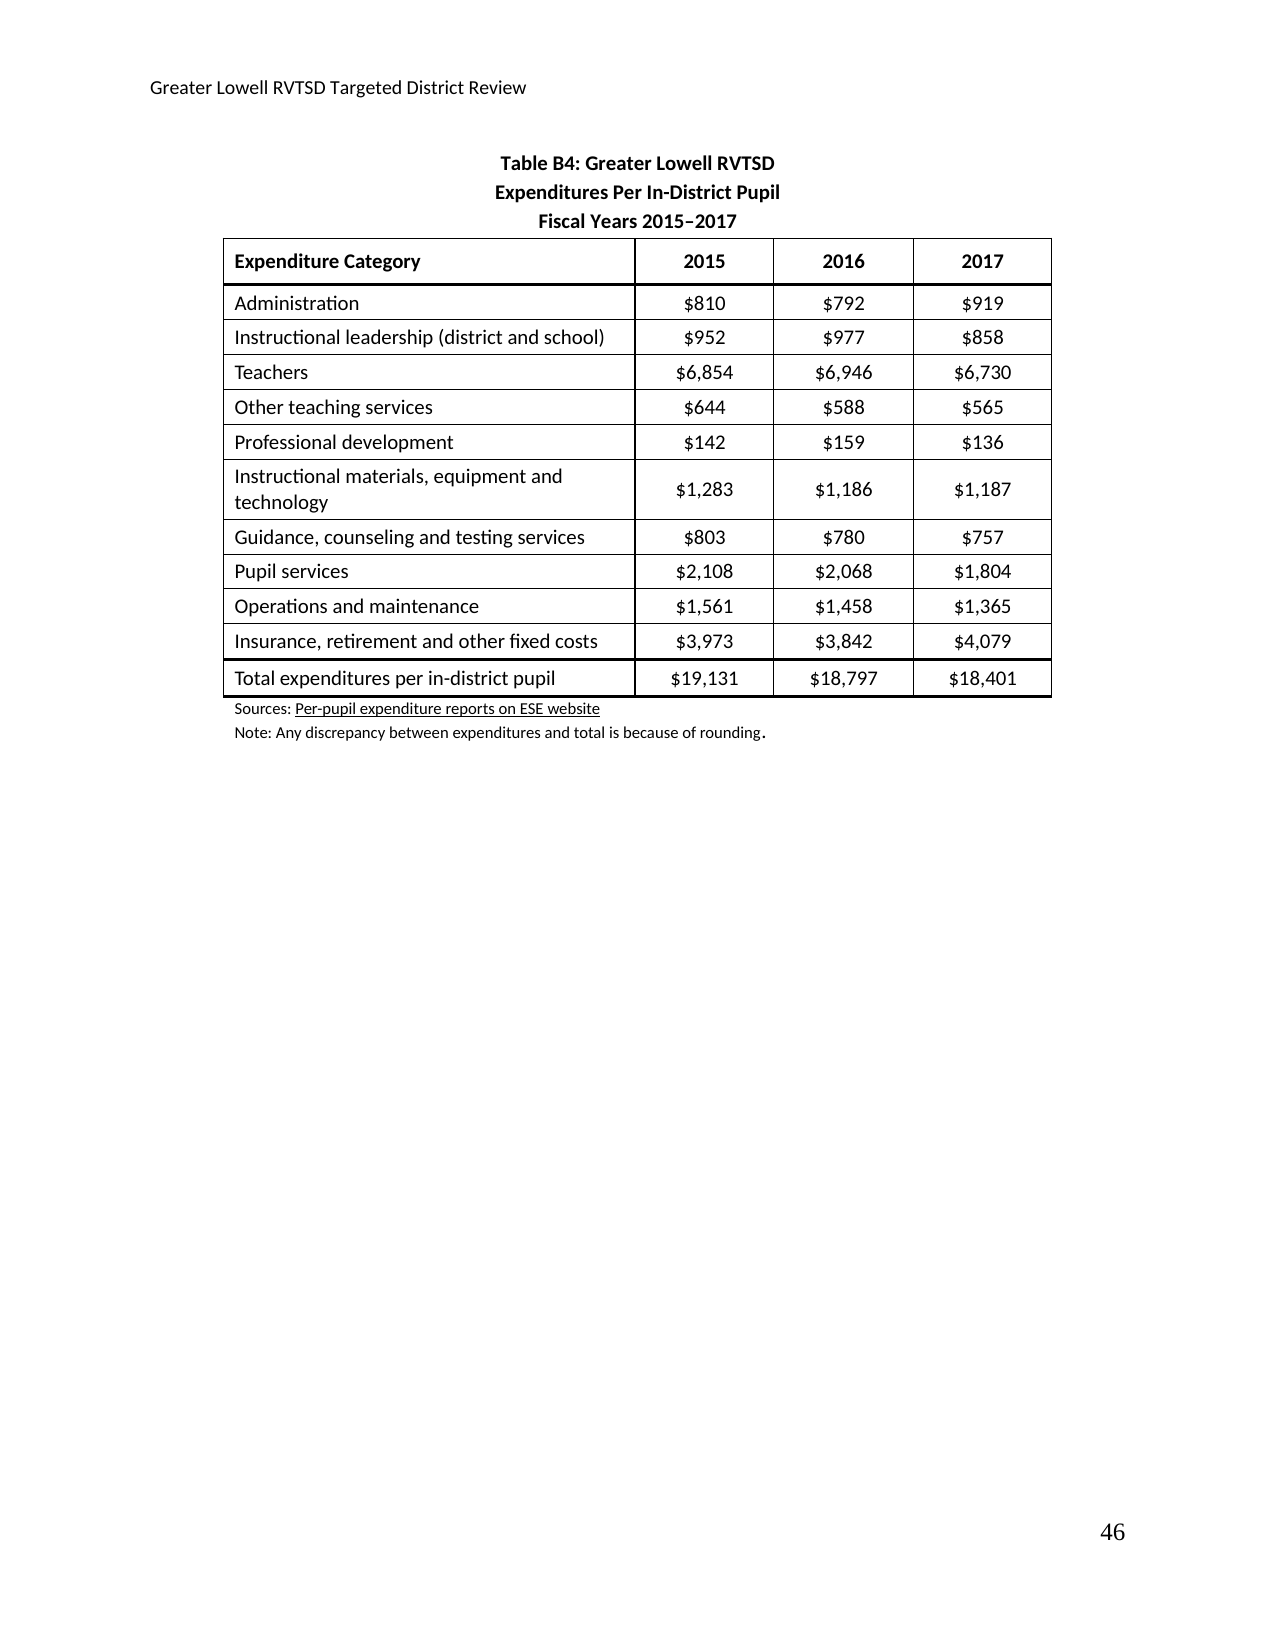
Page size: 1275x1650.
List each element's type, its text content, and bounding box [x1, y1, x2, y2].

table_cell Teachers [224, 355, 634, 389]
table_cell $792 [774, 286, 913, 319]
table_cell $142 [636, 425, 773, 458]
text Expenditures Per In-District Pupil [150, 179, 1125, 204]
table_cell $810 [636, 286, 773, 319]
table_cell $977 [774, 320, 913, 354]
table_header 2016 [774, 239, 913, 282]
table_cell $757 [914, 520, 1051, 553]
table_cell $3,973 [636, 624, 773, 658]
table_cell $6,854 [636, 355, 773, 389]
table_cell Sources: Per-pupil expenditure reports on ESE website Note: Any discrepancy between expenditures and total is because of rounding. [223, 698, 1052, 744]
table_cell $2,068 [774, 555, 913, 588]
table_cell $919 [914, 286, 1051, 319]
table_cell $136 [914, 425, 1051, 458]
table_cell $803 [636, 520, 773, 553]
table_cell $1,365 [914, 589, 1051, 623]
table_cell Guidance, counseling and testing services [224, 520, 634, 553]
table_cell $780 [774, 520, 913, 553]
table_header 2015 [636, 239, 773, 282]
table_cell $1,283 [636, 460, 773, 519]
table_cell $3,842 [774, 624, 913, 658]
text Fiscal Years 2015–2017 [150, 208, 1125, 234]
table_cell $858 [914, 320, 1051, 354]
table_cell Insurance, retirement and other fixed costs [224, 624, 634, 658]
table_cell Pupil services [224, 555, 634, 588]
table_cell $1,804 [914, 555, 1051, 588]
table_cell Operations and maintenance [224, 589, 634, 623]
table_cell $1,186 [774, 460, 913, 519]
table_cell Administration [224, 286, 634, 319]
text Table B4: Greater Lowell RVTSD [150, 150, 1125, 175]
table_cell $1,187 [914, 460, 1051, 519]
table_header 2017 [914, 239, 1051, 282]
table_cell $6,730 [914, 355, 1051, 389]
table_cell $6,946 [774, 355, 913, 389]
table_cell $644 [636, 390, 773, 424]
table_cell $159 [774, 425, 913, 458]
table_cell $1,561 [636, 589, 773, 623]
table_cell $18,401 [914, 661, 1051, 695]
table_cell Total expenditures per in-district pupil [224, 661, 634, 695]
table_cell $1,458 [774, 589, 913, 623]
table_cell $18,797 [774, 661, 913, 695]
table_cell $19,131 [636, 661, 773, 695]
table_cell $2,108 [636, 555, 773, 588]
table_cell $588 [774, 390, 913, 424]
table_cell $4,079 [914, 624, 1051, 658]
table_cell Instructional materials, equipment and technology [224, 460, 634, 519]
table_cell Professional development [224, 425, 634, 458]
table_cell Instructional leadership (district and school) [224, 320, 634, 354]
table_cell $565 [914, 390, 1051, 424]
table_cell Other teaching services [224, 390, 634, 424]
table_header Expenditure Category [224, 239, 634, 282]
table_cell $952 [636, 320, 773, 354]
